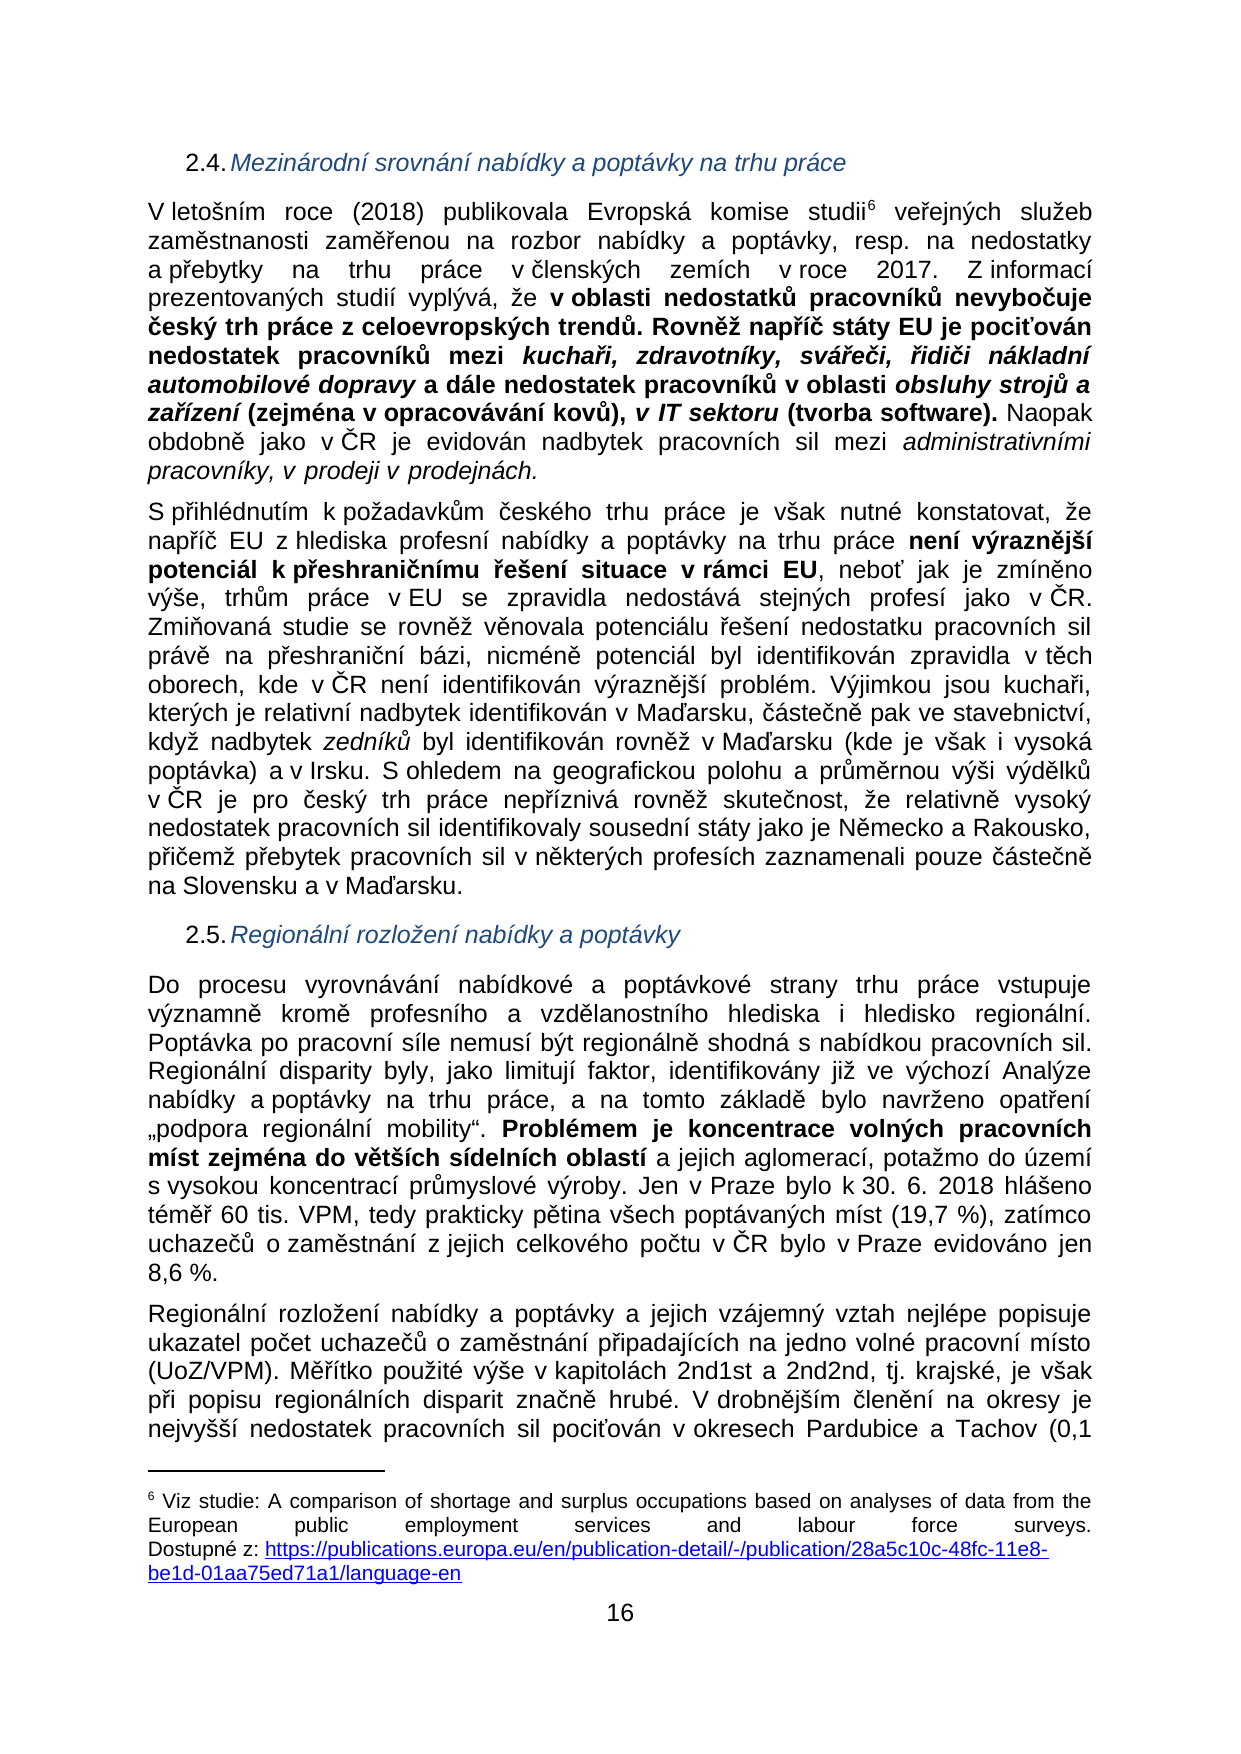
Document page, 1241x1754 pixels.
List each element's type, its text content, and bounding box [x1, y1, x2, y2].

text V letošním roce (2018) publikovala Evropská komise studii veřejných služeb zaměstnanosti zaměřenou na rozbor nabídky a poptávky, resp. na nedostatky a přebytky na trhu práce v členských zemích v roce 2017. Z informací prezentovaných studií vyplývá, že v oblasti nedostatků pracovníků nevybočuje český trh práce z celoevropských trendů. Rovněž napříč státy EU je pociťován nedostatek pracovníků mezi kuchaři, zdravotníky, svářeči, řidiči nákladní automobilové dopravy a dále nedostatek pracovníků v oblasti obsluhy strojů a zařízení (zejména v opracovávání kovů), v IT sektoru (tvorba software). Naopak obdobně jako v ČR je evidován nadbytek pracovních sil mezi administrativními pracovníky, v prodeji v prodejnách. [148, 197, 1093, 485]
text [148, 1299, 1093, 1443]
subtitle Mezinárodní srovnání nabídky a poptávky na trhu práce [185, 148, 1093, 176]
text S přihlédnutím k požadavkům českého trhu práce je však nutné konstatovat, že napříč EU z hlediska profesní nabídky a poptávky na trhu práce není výraznější potenciál k přeshraničnímu řešení situace v rámci EU, neboť jak je zmíněno výše, trhům práce v EU se zpravidla nedostává stejných profesí jako v ČR. Zmiňovaná studie se rovněž věnovala potenciálu řešení nedostatku pracovních sil právě na přeshraniční bázi, nicméně potenciál byl identifikován zpravidla v těch oborech, kde v ČR není identifikován výraznější problém. Výjimkou jsou kuchaři, kterých je relativní nadbytek identifikován v Maďarsku, částečně pak ve stavebnictví, když nadbytek zedníků byl identifikován rovněž v Maďarsku (kde je však i vysoká poptávka) a v Irsku. S ohledem na geografickou polohu a průměrnou výši výdělků v ČR je pro český trh práce nepříznivá rovněž skutečnost, že relativně vysoký nedostatek pracovních sil identifikovaly sousední státy jako je Německo a Rakousko, přičemž přebytek pracovních sil v některých profesích zaznamenali pouze částečně na Slovensku a v Maďarsku. [148, 497, 1093, 900]
text Do procesu vyrovnávání nabídkové a poptávkové strany trhu práce vstupuje významně kromě profesního a vzdělanostního hlediska i hledisko regionální. Poptávka po pracovní síle nemusí být regionálně shodná s nabídkou pracovních sil. Regionální disparity byly, jako limitují faktor, identifikovány již ve výchozí Analýze nabídky a poptávky na trhu práce, a na tomto základě bylo navrženo opatření „podpora regionální mobility“. Problémem je koncentrace volných pracovních míst zejména do větších sídelních oblastí a jejich aglomerací, potažmo do území s vysokou koncentrací průmyslové výroby. Jen v Praze bylo k 30. 6. 2018 hlášeno téměř 60 tis. VPM, tedy prakticky pětina všech poptávaných míst (19,7 %), zatímco uchazečů o zaměstnání z jejich celkového počtu v ČR bylo v Praze evidováno jen 8,6 %. [148, 970, 1093, 1286]
subtitle Regionální rozložení nabídky a poptávky [185, 921, 1093, 949]
